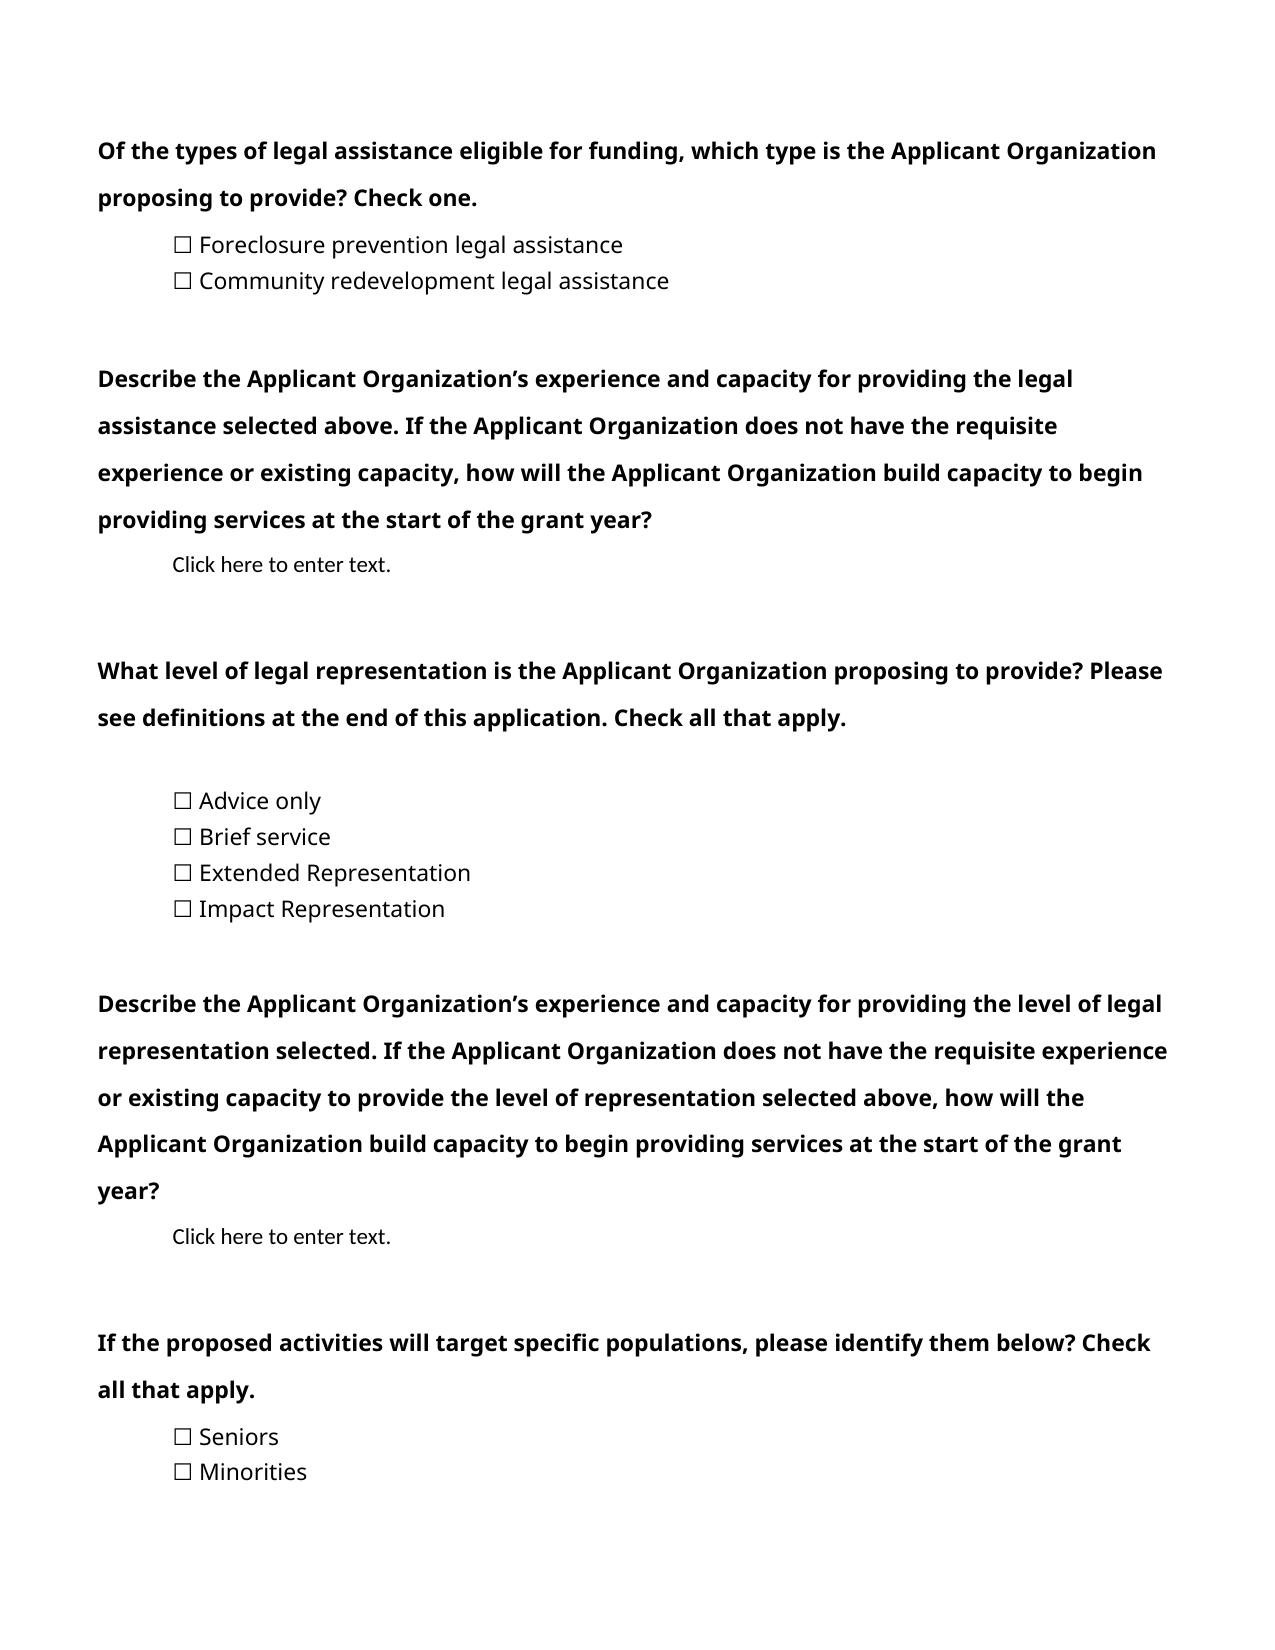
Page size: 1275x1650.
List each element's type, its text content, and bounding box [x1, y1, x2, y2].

list Extended Representation [172, 857, 1177, 888]
text Of the types of legal assistance eligible for funding, which type is the Applicant Organization proposing to provide? Check one. [97, 135, 1177, 213]
text If the proposed activities will target specific populations, please identify them below? Check all that apply. [97, 1327, 1177, 1405]
text Describe the Applicant Organization’s experience and capacity for providing the legal assistance selected above. If the Applicant Organization does not have the requisite experience or existing capacity, how will the Applicant Organization build capacity to begin providing services at the start of the grant year? [97, 363, 1177, 535]
list Advice only [172, 785, 1177, 816]
text What level of legal representation is the Applicant Organization proposing to provide? Please see definitions at the end of this application. Check all that apply. [97, 655, 1177, 733]
text Describe the Applicant Organization’s experience and capacity for providing the level of legal representation selected. If the Applicant Organization does not have the requisite experience or existing capacity to provide the level of representation selected above, how will the Applicant Organization build capacity to begin providing services at the start of the grant year? [97, 988, 1177, 1207]
list Community redevelopment legal assistance [172, 265, 1177, 296]
list Impact Representation [172, 893, 1177, 924]
list Foreclosure prevention legal assistance [172, 229, 1177, 260]
list Brief service [172, 821, 1177, 852]
list Minorities [172, 1456, 1177, 1488]
list Seniors [172, 1420, 1177, 1452]
